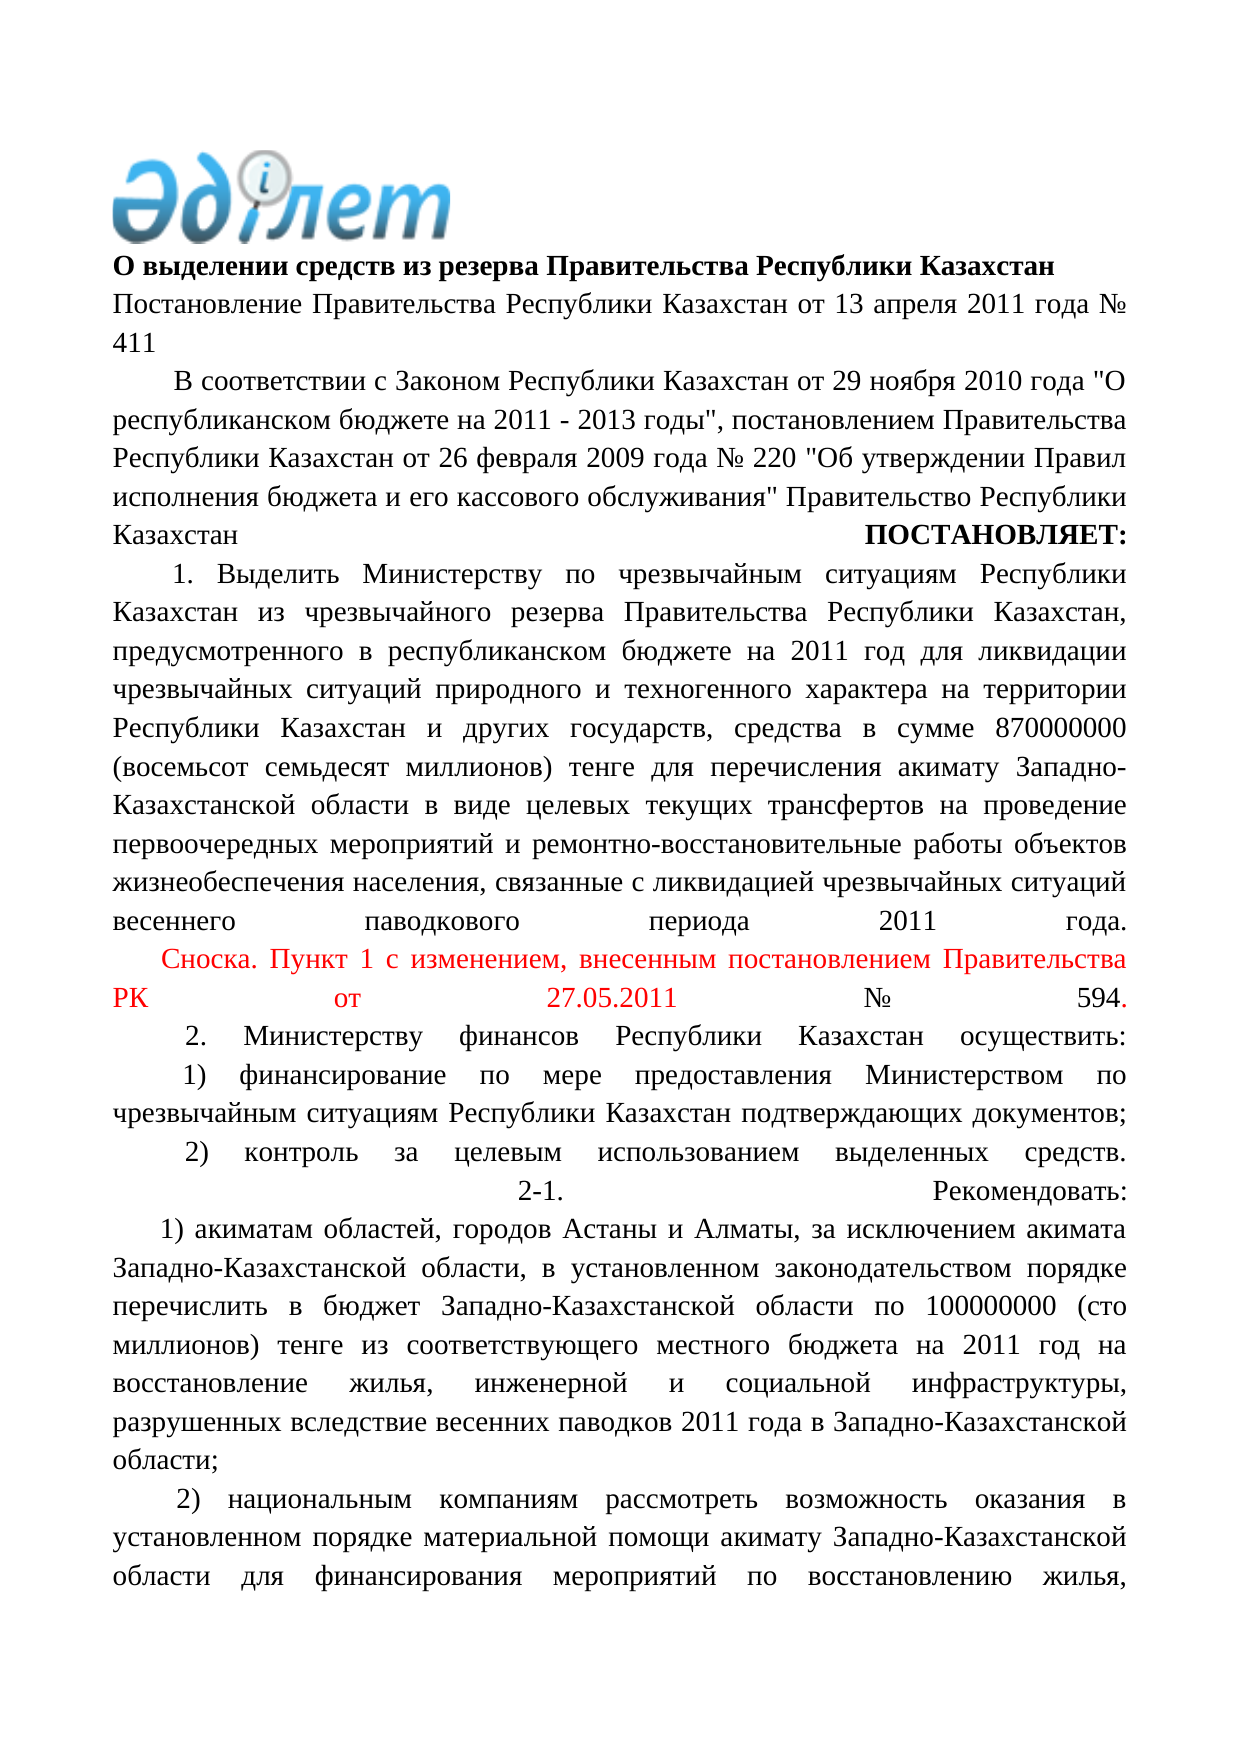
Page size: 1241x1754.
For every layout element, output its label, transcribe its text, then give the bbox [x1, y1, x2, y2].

picture [112, 150, 451, 244]
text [112, 363, 1128, 1592]
text Постановление Правительства Республики Казахстан от 13 апреля 2011 года № 411 [112, 286, 1128, 358]
text О выделении средств из резерва Правительства Республики Казахстан [112, 248, 1128, 281]
